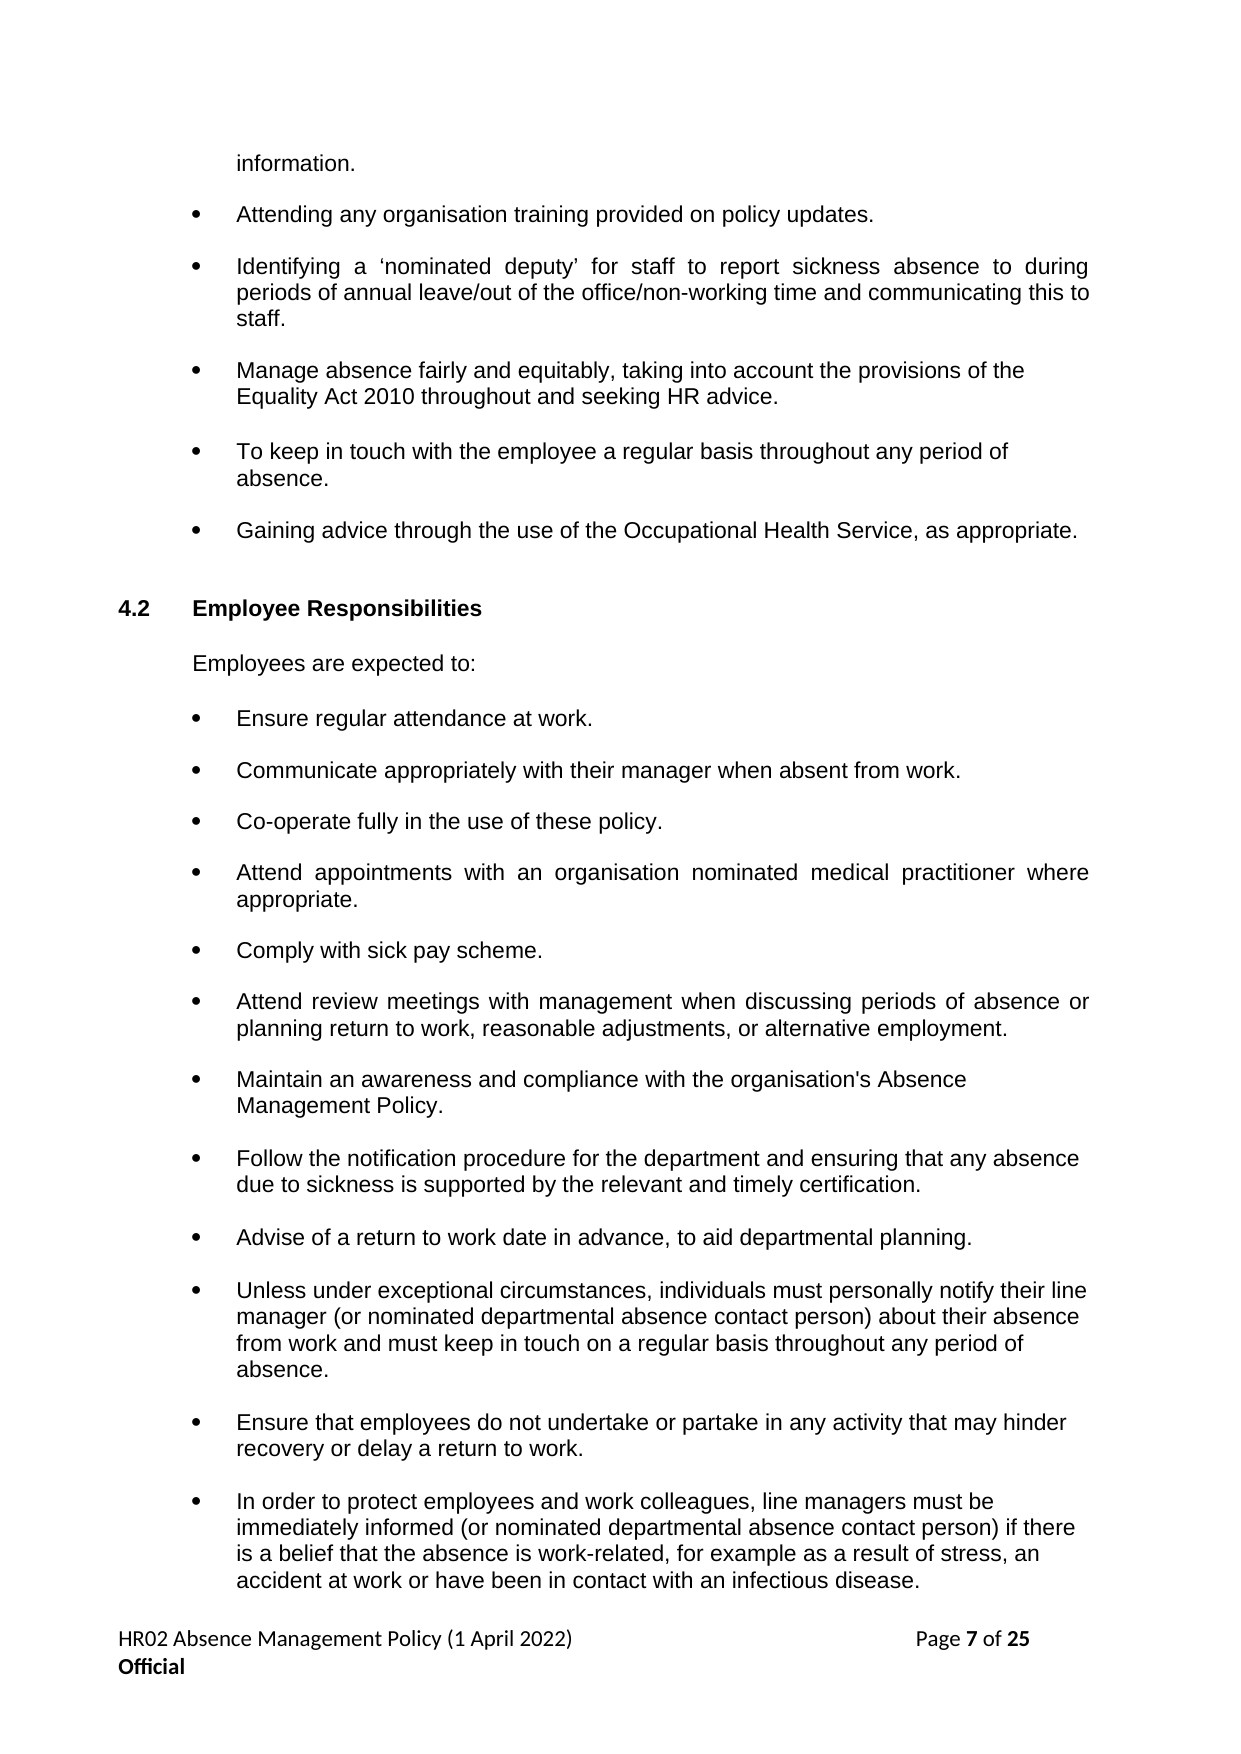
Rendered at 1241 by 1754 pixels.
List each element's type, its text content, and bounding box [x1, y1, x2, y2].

list Comply with sick pay scheme. [192, 937, 1090, 963]
list Communicate appropriately with their manager when absent from work. [192, 757, 1090, 783]
list Advise of a return to work date in advance, to aid departmental planning. [192, 1224, 1090, 1251]
text 4.2 Employee Responsibilities [118, 595, 1090, 621]
list Attend review meetings with management when discussing periods of absence or planning return to work, reasonable adjustments, or alternative employment. [192, 988, 1090, 1041]
list Ensure regular attendance at work. [192, 705, 1090, 732]
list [192, 150, 1090, 176]
list Gaining advice through the use of the Occupational Health Service, as appropriate. [192, 517, 1090, 544]
list Identifying a ‘nominated deputy’ for staff to report sickness absence to during periods of annual leave/out of the office/non-working time and communicating this to staff. [192, 253, 1090, 332]
list Co-operate fully in the use of these policy. [192, 808, 1090, 834]
list Unless under exceptional circumstances, individuals must personally notify their line manager (or nominated departmental absence contact person) about their absence from work and must keep in touch on a regular basis throughout any period of absence. [192, 1277, 1090, 1382]
list To keep in touch with the employee a regular basis throughout any period of absence. [192, 438, 1090, 491]
list Ensure that employees do not undertake or partake in any activity that may hinder recovery or delay a return to work. [192, 1409, 1090, 1461]
list Attend appointments with an organisation nominated medical practitioner where appropriate. [192, 859, 1090, 912]
list Follow the notification procedure for the department and ensuring that any absence due to sickness is supported by the relevant and timely certification. [192, 1145, 1090, 1198]
list Attending any organisation training provided on policy updates. [192, 201, 1090, 228]
list Maintain an awareness and compliance with the organisation's Absence Management Policy. [192, 1066, 1090, 1119]
list In order to protect employees and work colleagues, line managers must be immediately informed (or nominated departmental absence contact person) if there is a belief that the absence is work-related, for example as a result of stress, an accident at work or have been in contact with an infectious disease. [192, 1488, 1090, 1593]
text Employees are expected to: [192, 650, 1090, 676]
list Manage absence fairly and equitably, taking into account the provisions of the Equality Act 2010 throughout and seeking HR advice. [192, 357, 1090, 409]
